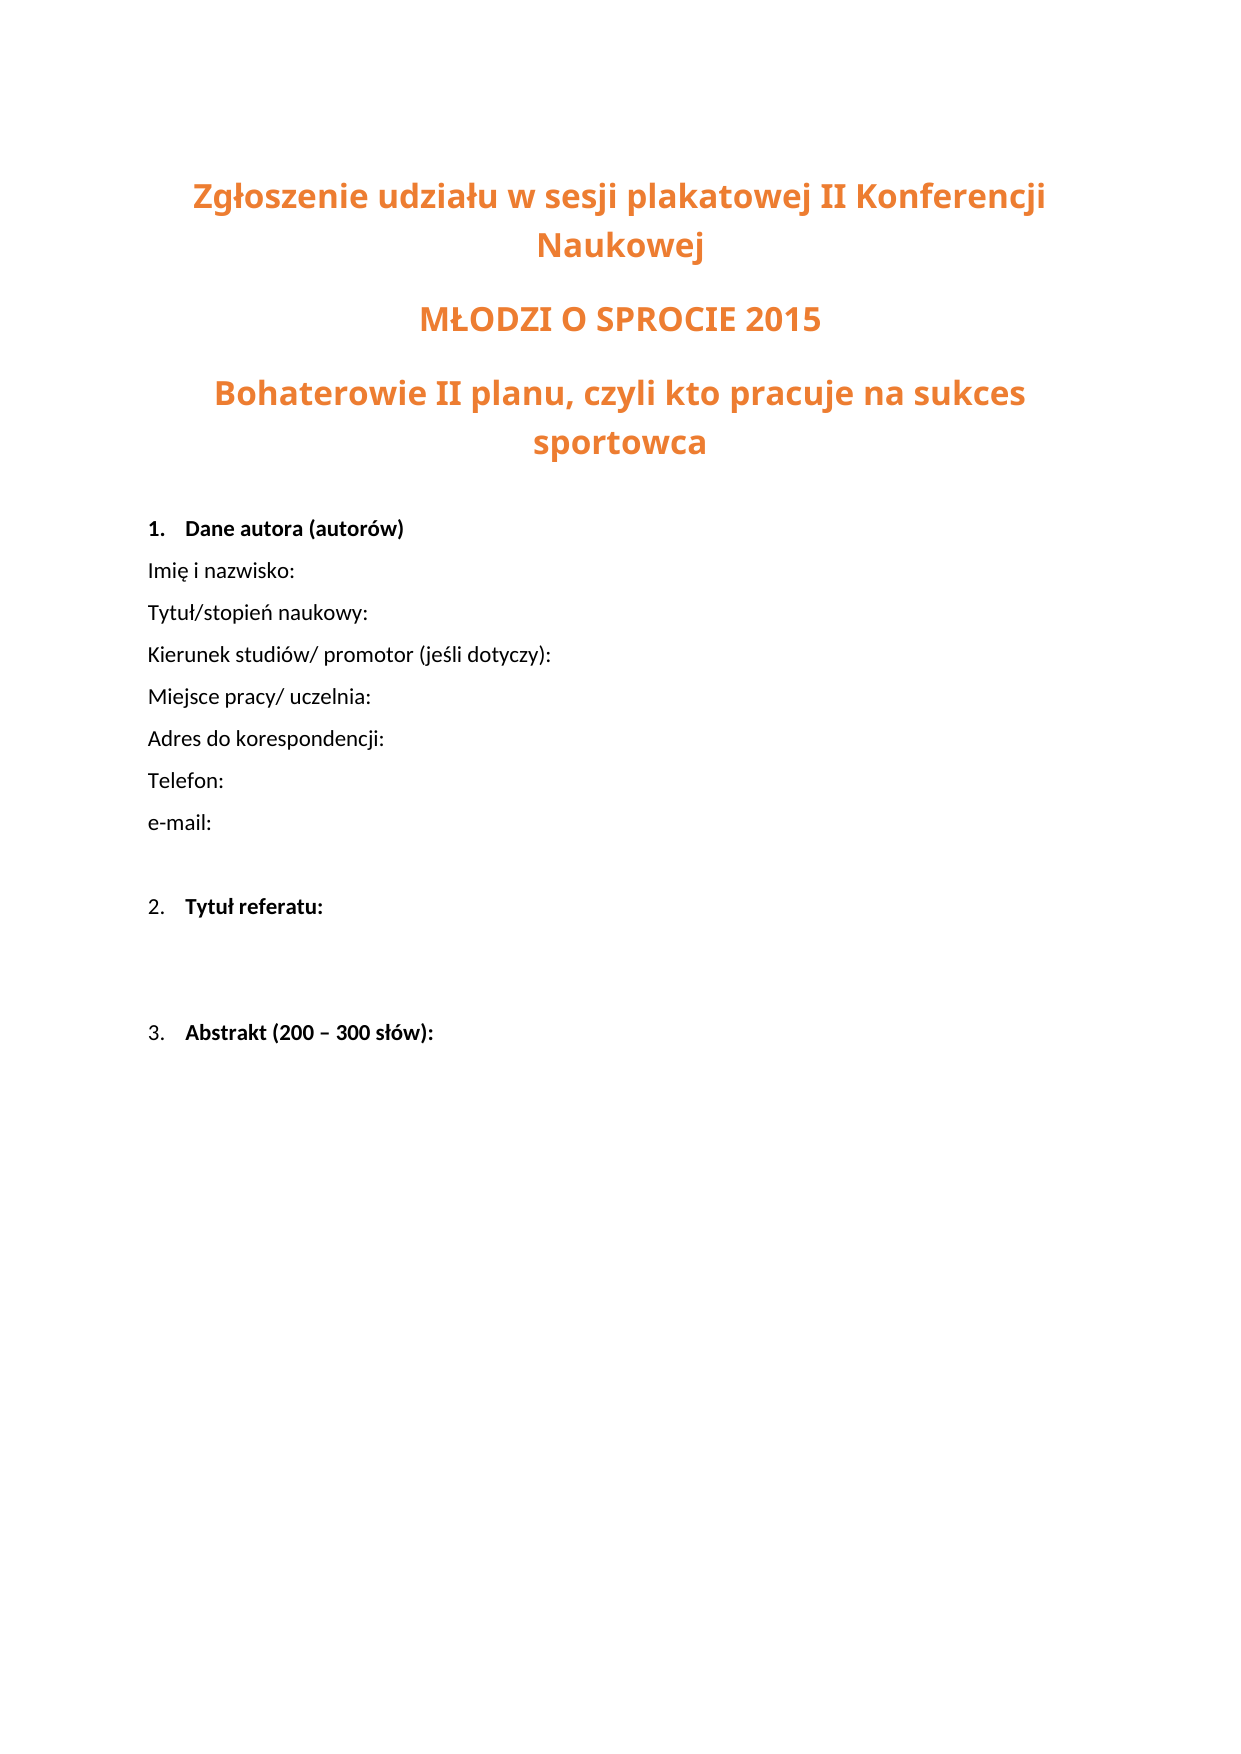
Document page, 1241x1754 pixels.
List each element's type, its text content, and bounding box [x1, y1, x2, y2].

text Kierunek studiów/ promotor (jeśli dotyczy): [148, 640, 1093, 668]
text e-mail: [148, 808, 1093, 836]
text Telefon: [148, 766, 1093, 794]
text Adres do korespondencji: [148, 724, 1093, 752]
subtitle Zgłoszenie udziału w sesji plakatowej II Konferencji Naukowej [148, 173, 1093, 267]
list Abstrakt (200 – 300 słów): [148, 1018, 1093, 1046]
list Tytuł referatu: [148, 892, 1093, 920]
text Imię i nazwisko: [148, 556, 1093, 584]
text Tytuł/stopień naukowy: [148, 598, 1093, 626]
subtitle MŁODZI O SPROCIE 2015 [148, 296, 1093, 341]
list Dane autora (autorów) [148, 514, 1093, 542]
text Miejsce pracy/ uczelnia: [148, 682, 1093, 710]
subtitle Bohaterowie II planu, czyli kto pracuje na sukces sportowca [148, 369, 1093, 464]
